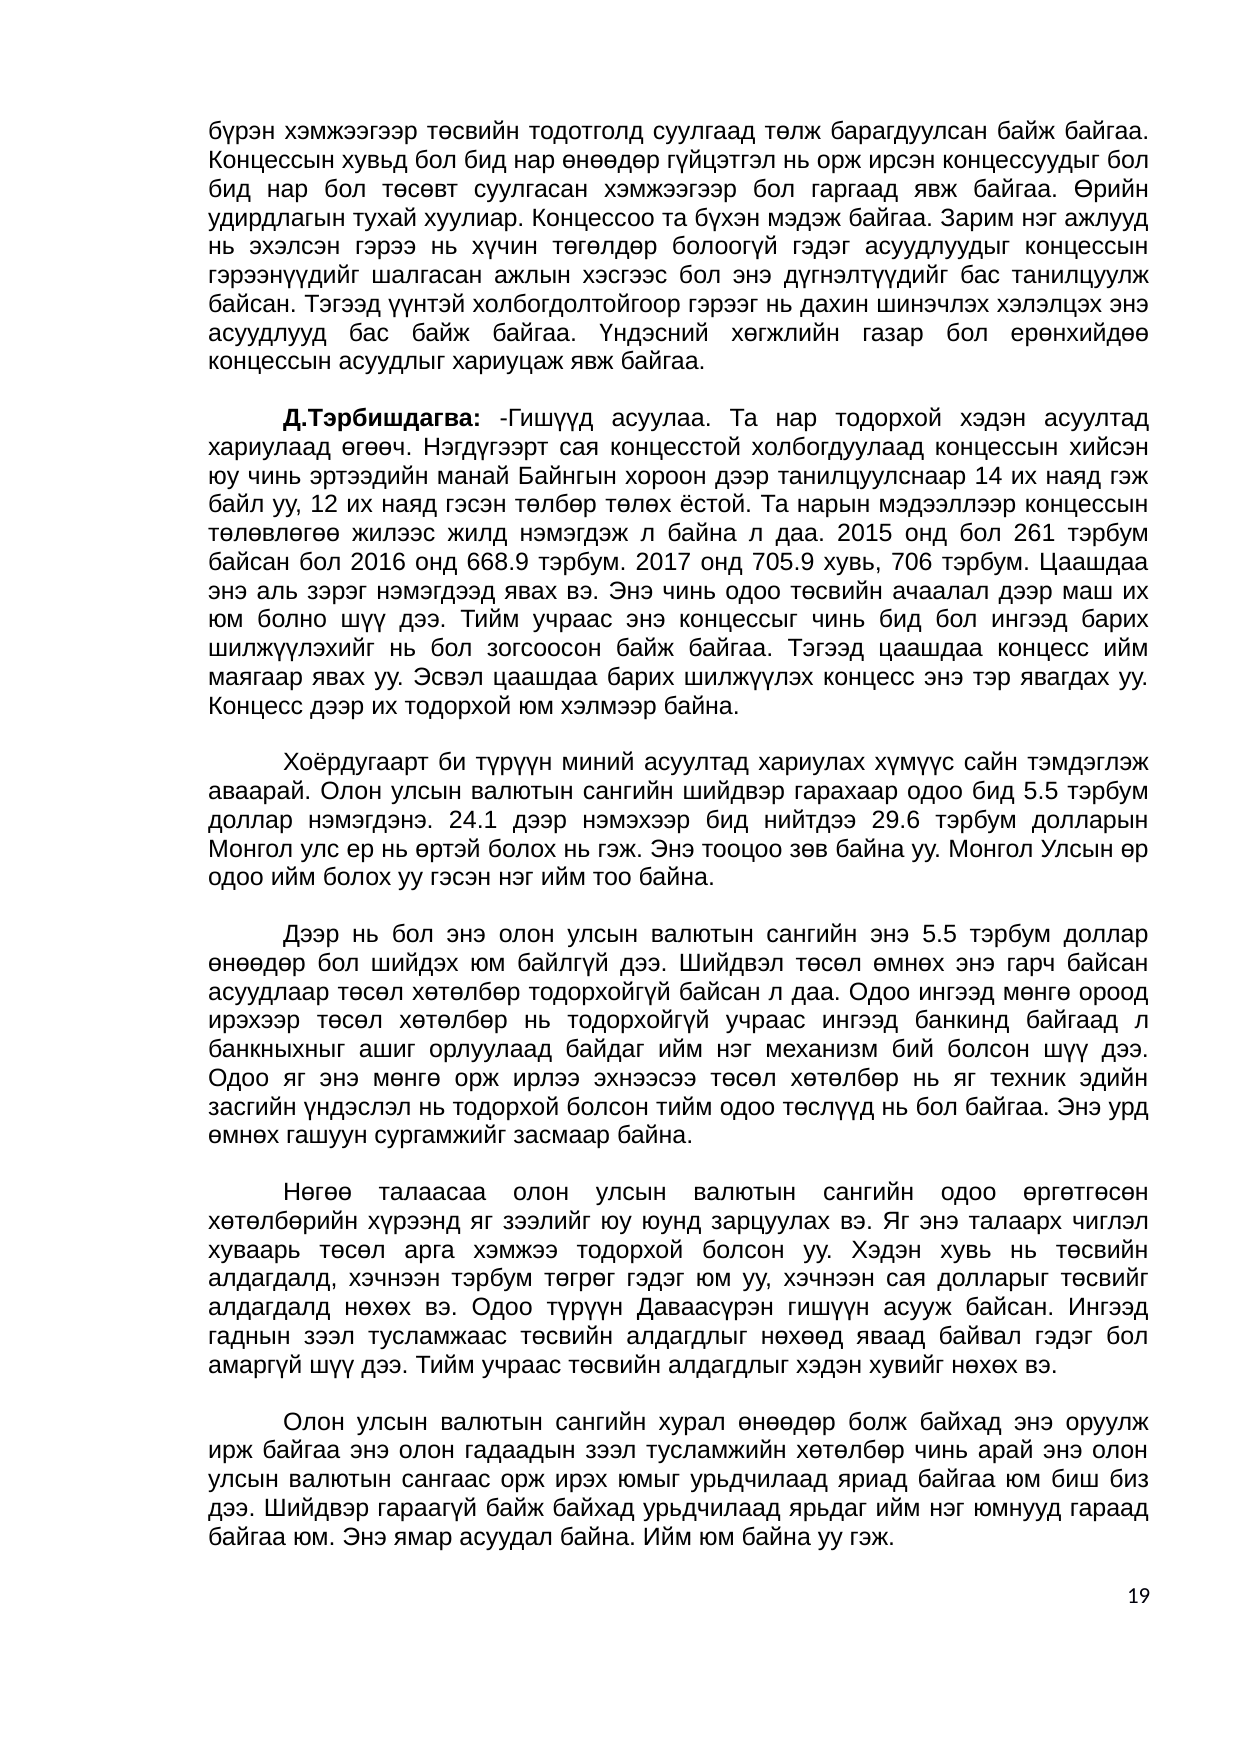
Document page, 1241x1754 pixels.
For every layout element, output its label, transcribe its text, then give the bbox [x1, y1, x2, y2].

text Хоёрдугаарт би түрүүн миний асуултад хариулах хүмүүс сайн тэмдэглэж аваарай. Олон улсын валютын сангийн шийдвэр гарахаар одоо бид 5.5 тэрбум доллар нэмэгдэнэ. 24.1 дээр нэмэхээр бид нийтдээ 29.6 тэрбум долларын Монгол улс ер нь өртэй болох нь гэж. Энэ тооцоо зөв байна уу. Монгол Улсын өр одоо ийм болох уу гэсэн нэг ийм тоо байна. [208, 747, 1150, 891]
text Д.Тэрбишдагва: -Гишүүд асуулаа. Та нар тодорхой хэдэн асуултад хариулаад өгөөч. Нэгдүгээрт сая концесстой холбогдуулаад концессын хийсэн юу чинь эртээдийн манай Байнгын хороон дээр танилцуулснаар 14 их наяд гэж байл уу, 12 их наяд гэсэн төлбөр төлөх ёстой. Та нарын мэдээллээр концессын төлөвлөгөө жилээс жилд нэмэгдэж л байна л даа. 2015 онд бол 261 тэрбум байсан бол 2016 онд 668.9 тэрбум. 2017 онд 705.9 хувь, 706 тэрбум. Цаашдаа энэ аль зэрэг нэмэгдээд явах вэ. Энэ чинь одоо төсвийн ачаалал дээр маш их юм болно шүү дээ. Тийм учраас энэ концессыг чинь бид бол ингээд барих шилжүүлэхийг нь бол зогсоосон байж байгаа. Тэгээд цаашдаа концесс ийм маягаар явах уу. Эсвэл цаашдаа барих шилжүүлэх концесс энэ тэр явагдах уу. Концесс дээр их тодорхой юм хэлмээр байна. [208, 403, 1150, 719]
text Дээр нь бол энэ олон улсын валютын сангийн энэ 5.5 тэрбум доллар өнөөдөр бол шийдэх юм байлгүй дээ. Шийдвэл төсөл өмнөх энэ гарч байсан асуудлаар төсөл хөтөлбөр тодорхойгүй байсан л даа. Одоо ингээд мөнгө ороод ирэхээр төсөл хөтөлбөр нь тодорхойгүй учраас ингээд банкинд байгаад л банкныхныг ашиг орлуулаад байдаг ийм нэг механизм бий болсон шүү дээ. Одоо яг энэ мөнгө орж ирлээ эхнээсээ төсөл хөтөлбөр нь яг техник эдийн засгийн үндэслэл нь тодорхой болсон тийм одоо төслүүд нь бол байгаа. Энэ урд өмнөх гашуун сургамжийг засмаар байна. [208, 919, 1150, 1149]
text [208, 116, 1150, 375]
text Олон улсын валютын сангийн хурал өнөөдөр болж байхад энэ оруулж ирж байгаа энэ олон гадаадын зээл тусламжийн хөтөлбөр чинь арай энэ олон улсын валютын сангаас орж ирэх юмыг урьдчилаад яриад байгаа юм биш биз дээ. Шийдвэр гараагүй байж байхад урьдчилаад ярьдаг ийм нэг юмнууд гараад байгаа юм. Энэ ямар асуудал байна. Ийм юм байна уу гэж. [208, 1406, 1150, 1550]
text Нөгөө талаасаа олон улсын валютын сангийн одоо өргөтгөсөн хөтөлбөрийн хүрээнд яг зээлийг юу юунд зарцуулах вэ. Яг энэ талаарх чиглэл хуваарь төсөл арга хэмжээ тодорхой болсон уу. Хэдэн хувь нь төсвийн алдагдалд, хэчнээн тэрбум төгрөг гэдэг юм уу, хэчнээн сая долларыг төсвийг алдагдалд нөхөх вэ. Одоо түрүүн Даваасүрэн гишүүн асууж байсан. Ингээд гаднын зээл тусламжаас төсвийн алдагдлыг нөхөөд яваад байвал гэдэг бол амаргүй шүү дээ. Тийм учраас төсвийн алдагдлыг хэдэн хувийг нөхөх вэ. [208, 1177, 1150, 1378]
